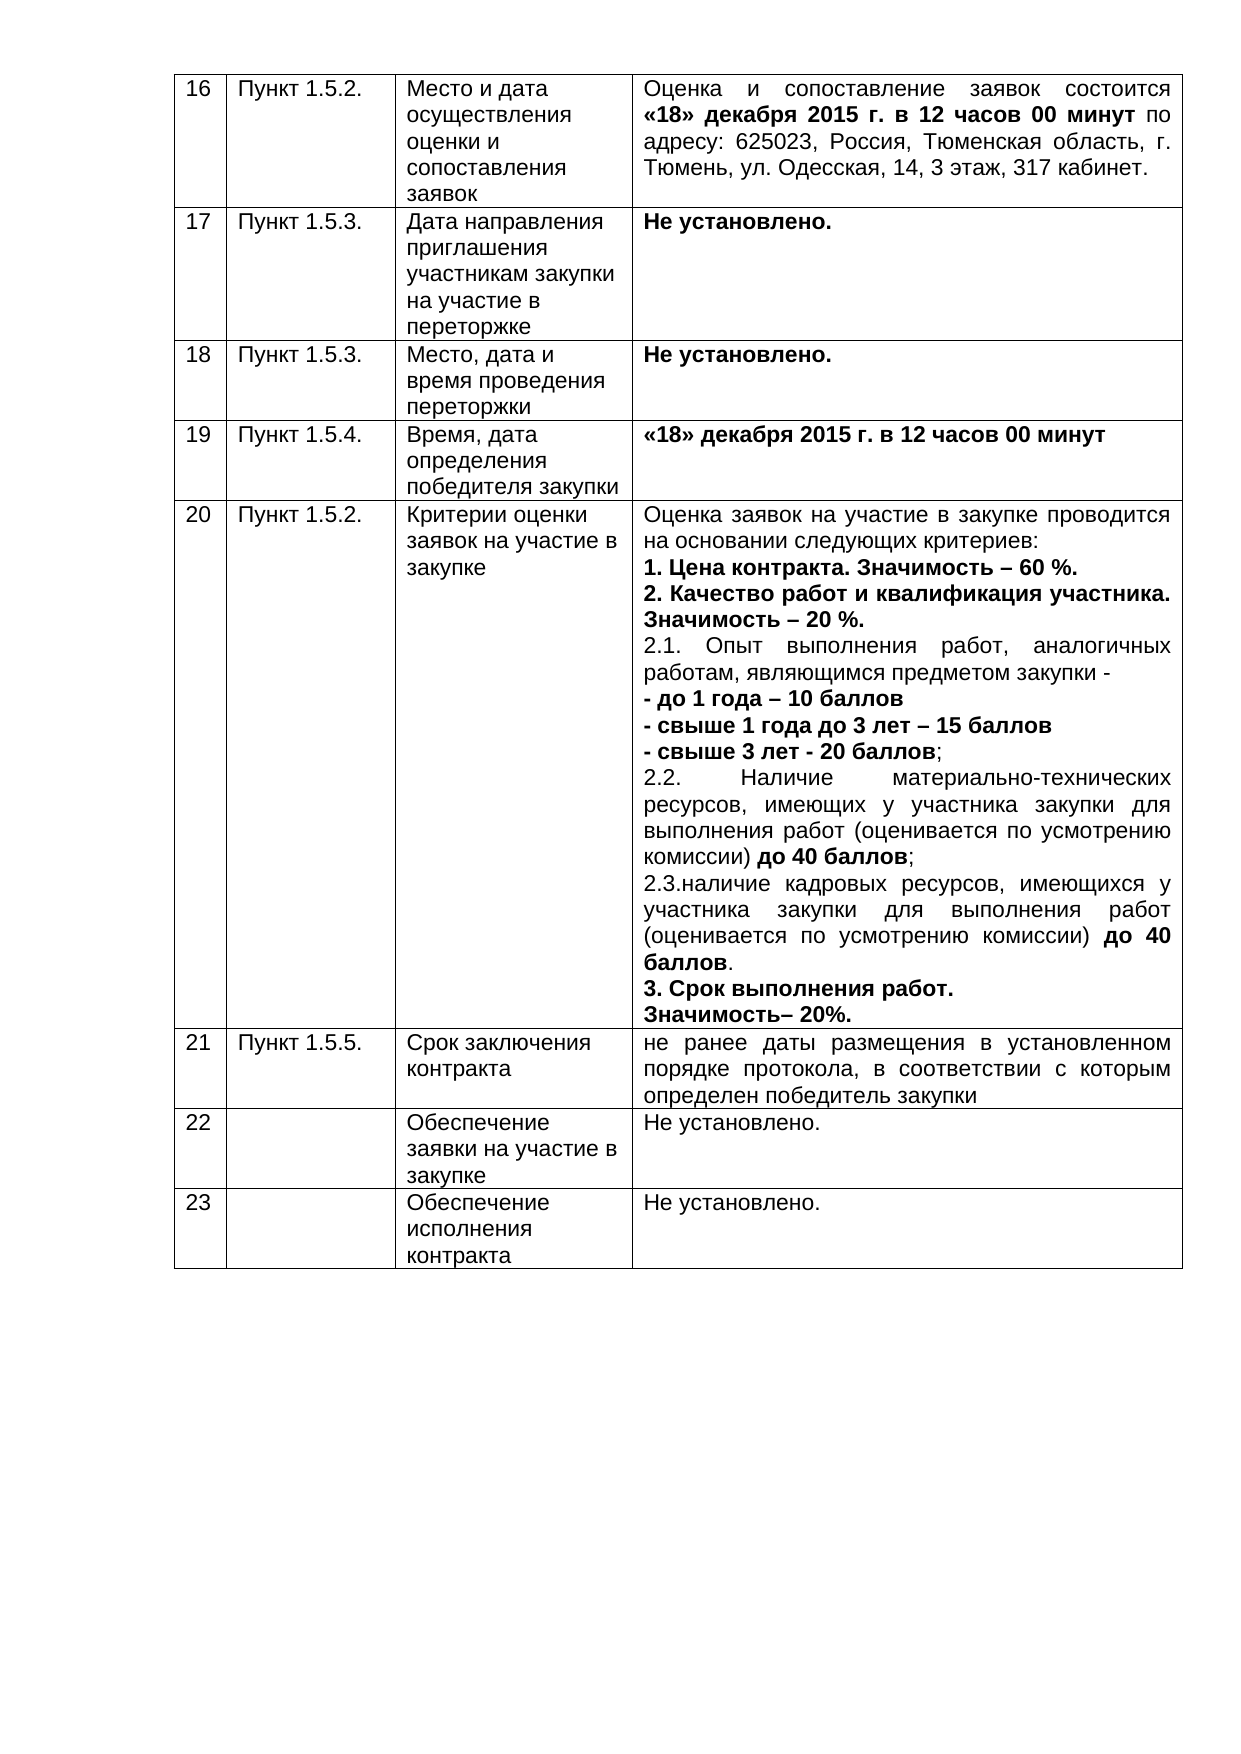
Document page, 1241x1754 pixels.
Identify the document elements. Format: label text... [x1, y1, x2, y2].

table_cell Пункт 1.5.3. [227, 208, 395, 339]
table_cell 18 [175, 341, 226, 419]
table_cell Оценка заявок на участие в закупке проводится на основании следующих критериев: 1. Цена контракта. Значимость – 60 %. 2. Качество работ и квалификация участника. Значимость – 20 %. 2.1. Опыт выполнения работ, аналогичных работам, являющимся предметом закупки - - до 1 года – 10 баллов - свыше 1 года до 3 лет – 15 баллов - свыше 3 лет - 20 баллов; 2.2. Наличие материально-технических ресурсов, имеющих у участника закупки для выполнения работ (оценивается по усмотрению комиссии) до 40 баллов; 2.3.наличие кадровых ресурсов, имеющихся у участника закупки для выполнения работ (оценивается по усмотрению комиссии) до 40 баллов. 3. Срок выполнения работ. Значимость– 20%. [633, 501, 1182, 1028]
table_cell 17 [175, 208, 226, 339]
table_cell Пункт 1.5.4. [227, 421, 395, 500]
table_cell Время, дата определения победителя закупки [396, 421, 632, 500]
table_cell не ранее даты размещения в установленном порядке протокола, в соответствии с которым определен победитель закупки [633, 1029, 1182, 1108]
table_cell 19 [175, 421, 226, 500]
table_cell Место и дата осуществления оценки и сопоставления заявок [396, 75, 632, 207]
table_cell Не установлено. [633, 208, 1182, 339]
table_cell «18» декабря 2015 г. в 12 часов 00 минут [633, 421, 1182, 500]
table_cell Оценка и сопоставление заявок состоится «18» декабря 2015 г. в 12 часов 00 минут по адресу: 625023, Россия, Тюменская область, г. Тюмень, ул. Одесская, 14, 3 этаж, 317 кабинет. [633, 75, 1182, 207]
table_cell Пункт 1.5.2. [227, 501, 395, 1028]
table_cell 20 [175, 501, 226, 1028]
table_cell 21 [175, 1029, 226, 1108]
table_cell Не установлено. [633, 1189, 1182, 1268]
table_cell Срок заключения контракта [396, 1029, 632, 1108]
table_cell Место, дата и время проведения переторжки [396, 341, 632, 419]
table_cell 22 [175, 1109, 226, 1188]
table_cell Не установлено. [633, 341, 1182, 419]
table_cell 16 [175, 75, 226, 207]
table_cell Пункт 1.5.3. [227, 341, 395, 419]
table_cell Критерии оценки заявок на участие в закупке [396, 501, 632, 1028]
table_cell Пункт 1.5.2. [227, 75, 395, 207]
table_cell Обеспечение исполнения контракта [396, 1189, 632, 1268]
table_cell Не установлено. [633, 1109, 1182, 1188]
table_cell 23 [175, 1189, 226, 1268]
table_cell [227, 1189, 395, 1268]
table_cell Пункт 1.5.5. [227, 1029, 395, 1108]
table_cell Обеспечение заявки на участие в закупке [396, 1109, 632, 1188]
table_cell [227, 1109, 395, 1188]
table_cell Дата направления приглашения участникам закупки на участие в переторжке [396, 208, 632, 339]
